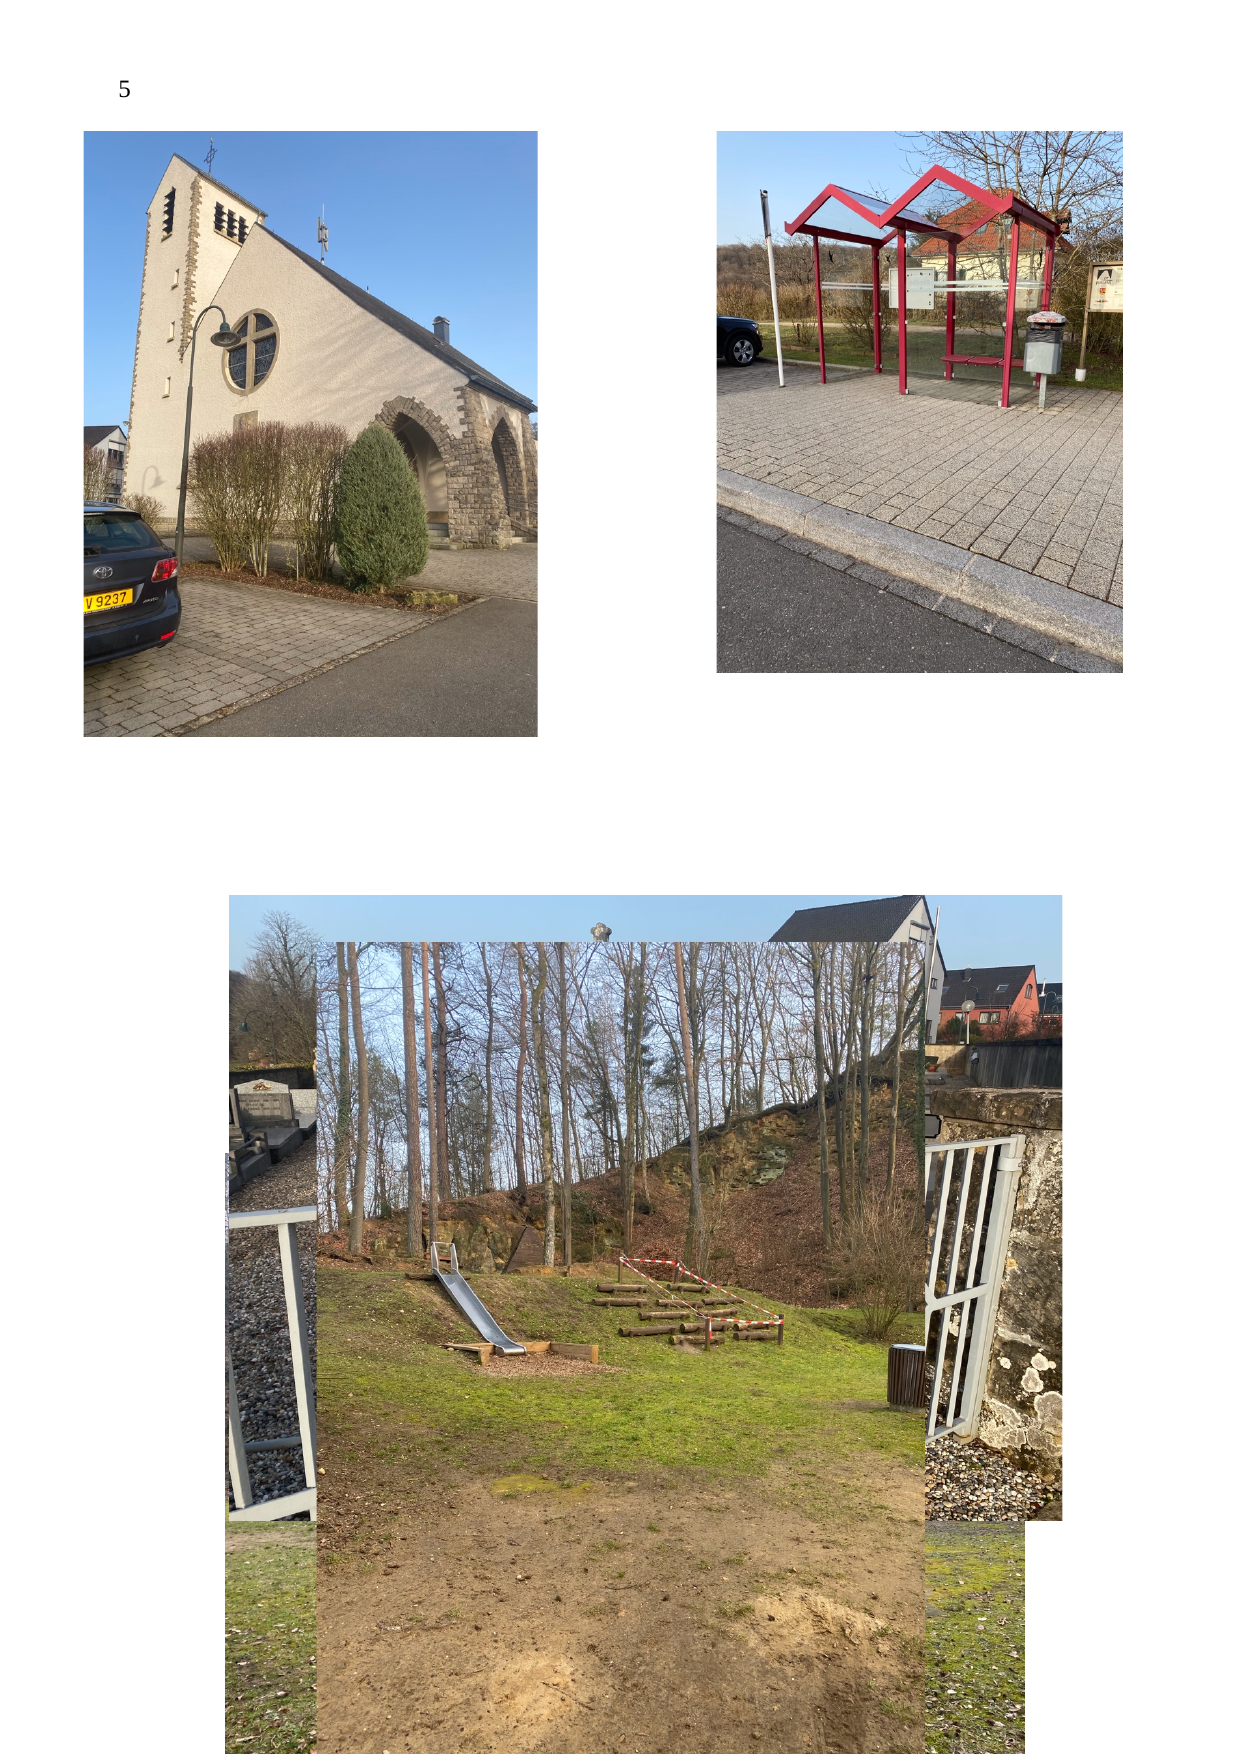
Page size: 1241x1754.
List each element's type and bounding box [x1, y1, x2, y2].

picture [716, 131, 1123, 673]
picture [83, 131, 538, 737]
picture [225, 895, 1063, 1754]
